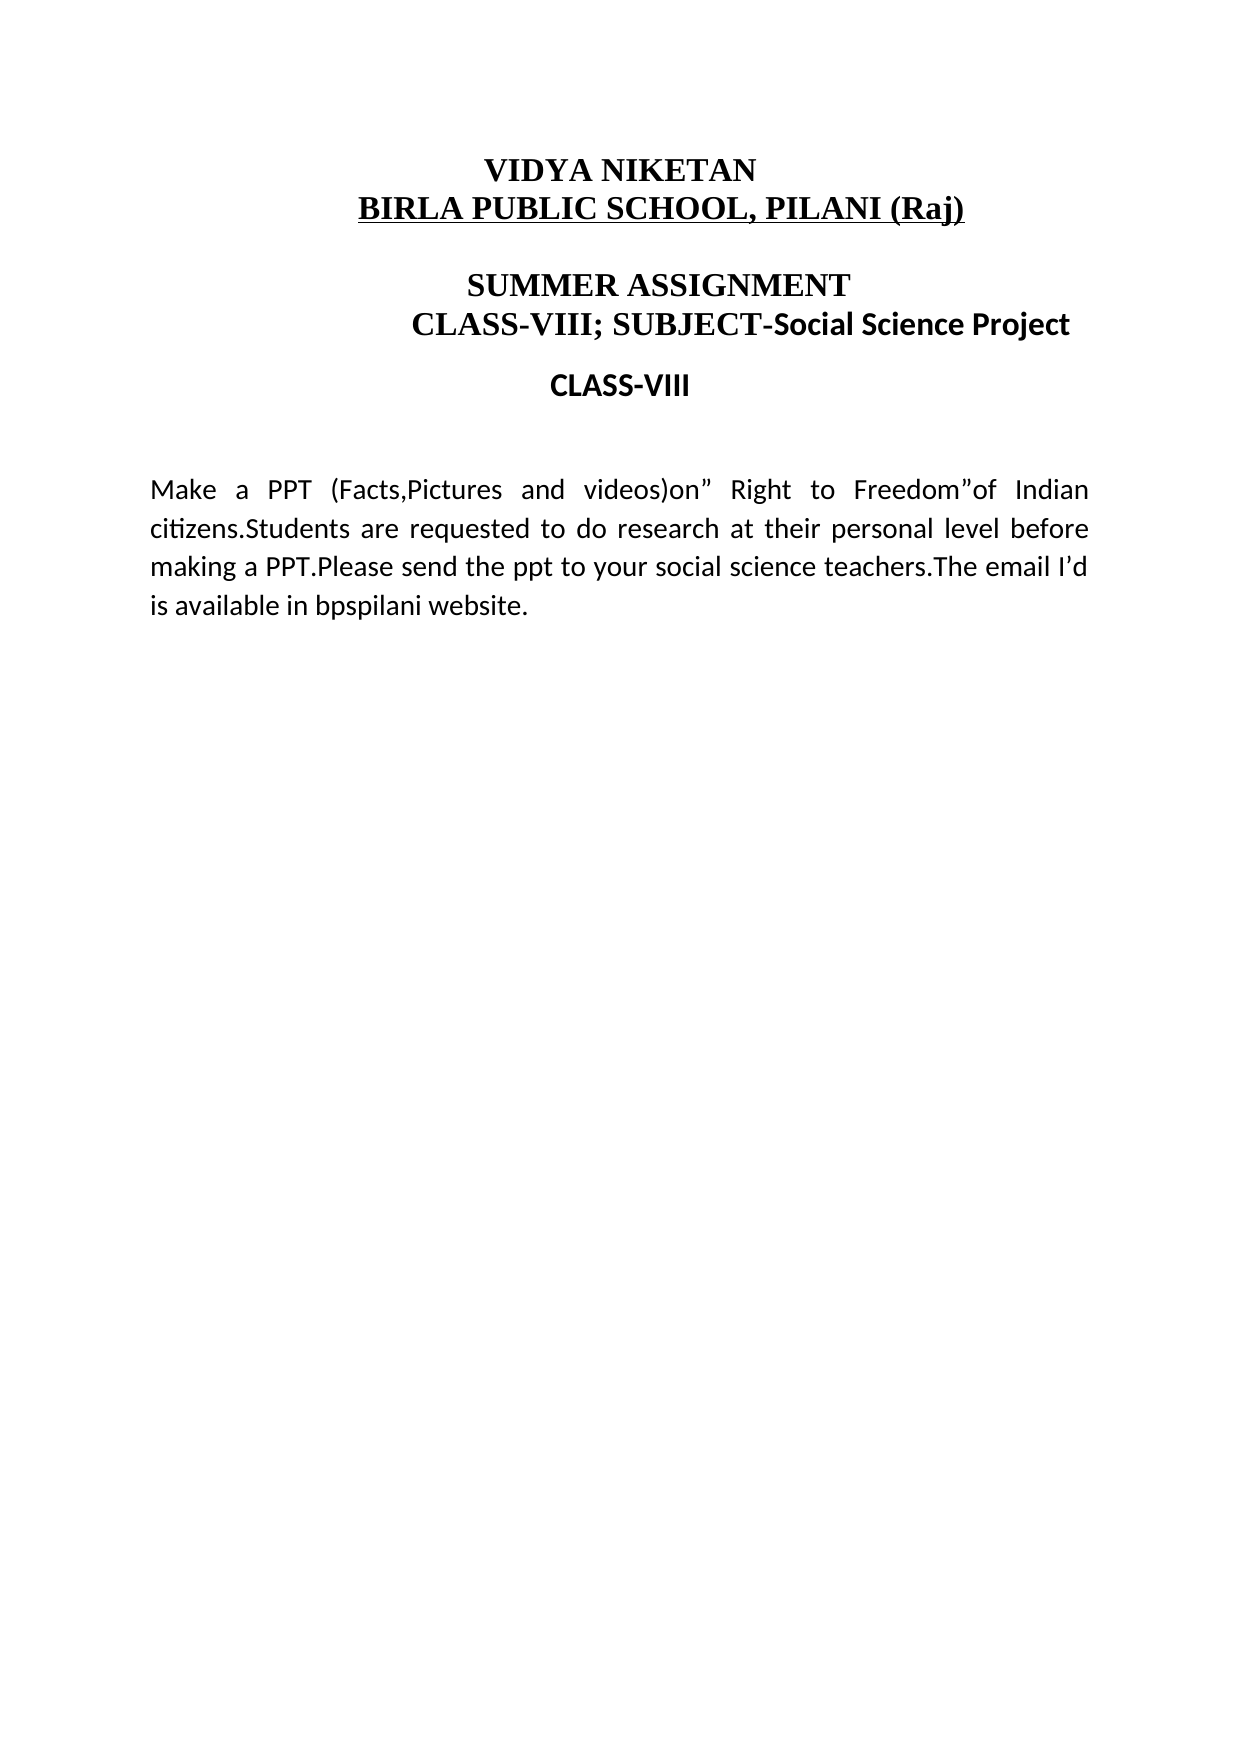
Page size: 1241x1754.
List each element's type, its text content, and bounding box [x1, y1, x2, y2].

text VIDYA NIKETAN [150, 150, 1090, 188]
text Make a PPT (Facts,Pictures and videos)on” Right to Freedom”of Indian citizens.Students are requested to do research at their personal level before making a PPT.Please send the ppt to your social science teachers.The email I’d is available in bpspilani website. [150, 471, 1090, 622]
text CLASS-VIII; SUBJECT-Social Science Project [150, 303, 1090, 344]
text BIRLA PUBLIC SCHOOL, PILANI (Raj) [150, 188, 1090, 227]
text SUMMER ASSIGNMENT [150, 265, 1090, 303]
text CLASS-VIII [150, 364, 1090, 405]
